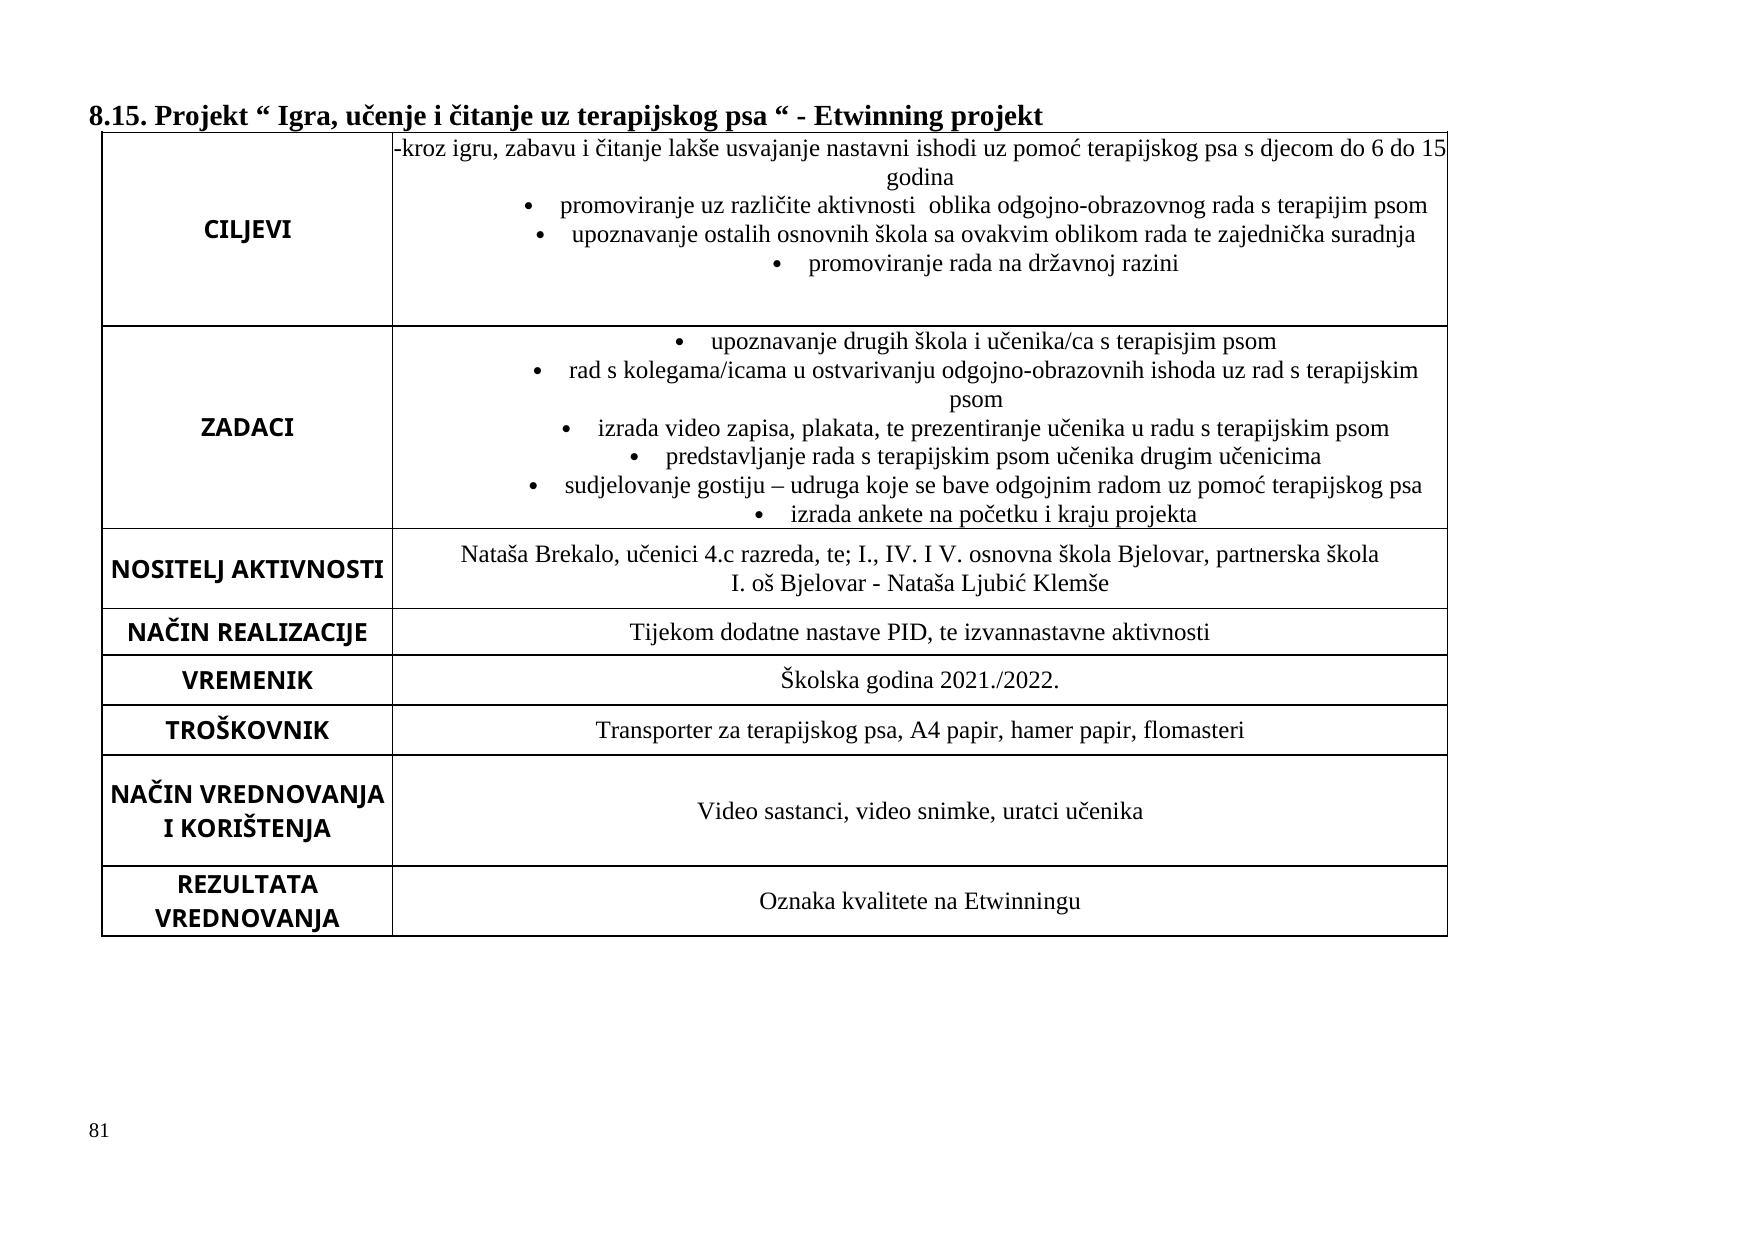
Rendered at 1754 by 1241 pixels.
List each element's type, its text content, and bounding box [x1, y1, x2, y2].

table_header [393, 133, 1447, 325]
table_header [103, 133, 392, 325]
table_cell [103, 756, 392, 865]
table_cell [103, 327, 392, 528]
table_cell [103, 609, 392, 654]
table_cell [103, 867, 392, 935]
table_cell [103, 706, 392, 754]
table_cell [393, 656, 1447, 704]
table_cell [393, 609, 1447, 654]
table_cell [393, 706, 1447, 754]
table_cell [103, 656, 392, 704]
text 8.15. Projekt “ Igra, učenje i čitanje uz terapijskog psa “ - Etwinning projekt [89, 98, 1665, 131]
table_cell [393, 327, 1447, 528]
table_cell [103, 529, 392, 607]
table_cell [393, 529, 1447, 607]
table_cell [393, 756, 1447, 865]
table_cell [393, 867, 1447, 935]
